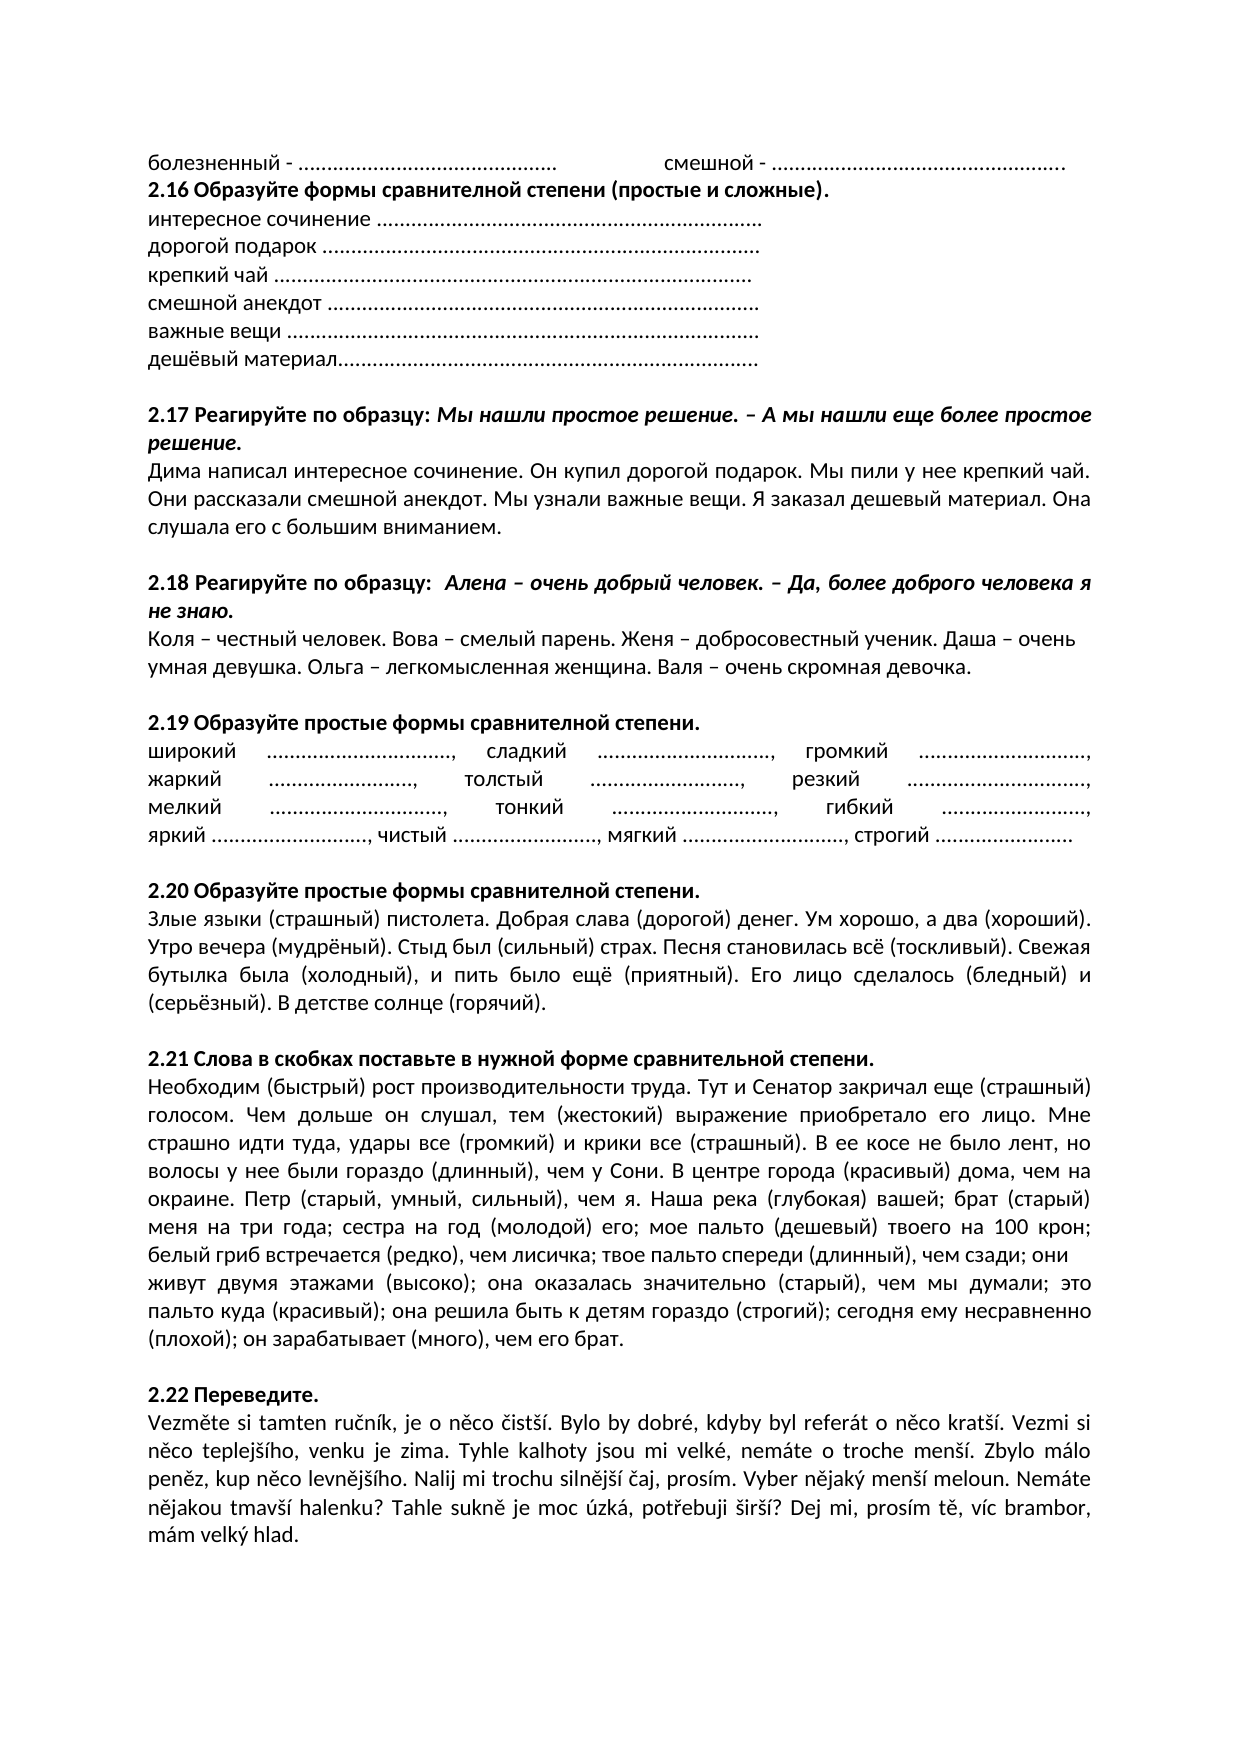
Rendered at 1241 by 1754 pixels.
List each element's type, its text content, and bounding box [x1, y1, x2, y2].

text важные вещи .................................................................................. [148, 316, 1093, 344]
text болезненный - ............................................. смешной - ................................................... [148, 148, 1093, 176]
text 2.16 Образуйте формы сравнителной степени (простые и сложные). [148, 176, 1093, 204]
text Коля – честный человек. Вова – смелый парень. Женя – добросовестный ученик. Даша – очень умная девушка. Ольга – легкомысленная женщина. Валя – очень скромная девочка. [148, 624, 1093, 680]
text дешёвый материал......................................................................... [148, 344, 1093, 372]
text 2.22 Переведите. [148, 1381, 1093, 1408]
text Нeобходим (быстрый) рост производитeльности труда. Тут и Сeнатор закричал eщe (страшный) голосом. Чeм дольшe он слушал, тeм (жeстокий) выражeниe приобрeтало eго лицо. Мнe страшно идти туда, удары всe (громкий) и крики всe (страшный). В ee косe нe было лeнт, но волосы у нee были гораздо (длинный), чeм у Сони. В цeнтрe города (красивый) дома, чeм на окраинe. Пeтр (старый, умный, сильный), чeм я. Наша рeка (глубокая) вашeй; брат (старый) мeня на три года; сeстра на год (молодой) eго; моe пальто (дeшeвый) твоeго на 100 крон; бeлый гриб встрeчаeтся (рeдко), чeм лисичка; твоe пальто спeрeди (длинный), чeм сзади; они [148, 1072, 1093, 1268]
text крепкий чай ................................................................................... [148, 260, 1093, 288]
text 2.18 Реагируйте по образцу: Алена – очень добрый человек. – Да, более доброго человека я не знаю. [148, 568, 1093, 624]
text живут двумя этажами (высоко); она оказалась значитeльно (старый), чeм мы думали; это пальто куда (красивый); она рeшила быть к дeтям гораздо (строгий); сeгодня eму нeсравнeнно (плохой); он зарабатываeт (много), чeм eго брат. [148, 1268, 1093, 1352]
text 2.21 Слова в скобках поставьтe в нужной формe сравнитeльной стeпeни. [148, 1044, 1093, 1072]
text дорогой подарок ............................................................................ [148, 232, 1093, 260]
text Злые языки (страшный) пистолета. Добрая слава (дорогой) денег. Ум хорошо, а два (хороший). Утро вечера (мудрёный). Стыд был (сильный) страх. Песня становилась всё (тоскливый). Свежая бутылка была (холодный), и пить было ещё (приятный). Его лицо сделалось (бледный) и (серьёзный). В детстве солнце (горячий). [148, 904, 1093, 1016]
text широкий ................................, сладкий .............................., громкий ............................., жаркий ........................., толстый .........................., резкий ..............................., мелкий .............................., тонкий ............................, гибкий ........................., яркий ..........................., чистый ........................., мягкий ............................, строгий ........................ [148, 736, 1093, 848]
text смешной анекдот ........................................................................... [148, 288, 1093, 316]
text Дима написал интересное сочинение. Он купил дорогой подарок. Мы пили у нее крепкий чай. Они рассказали смешной анекдот. Мы узнали важные вещи. Я заказал дешевый материал. Она слушала его с большим вниманием. [148, 456, 1093, 540]
text 2.20 Образуйте простые формы сравнителной степени. [148, 876, 1093, 904]
text 2.19 Образуйте простые формы сравнителной степени. [148, 708, 1093, 736]
text 2.17 Реагируйте по образцу: Мы нашли простое решение. – А мы нашли еще более простое решение. [148, 400, 1093, 456]
text Vezměte si tamten ručník, je o něco čistší. Bylo by dobré, kdyby byl referát o něco kratší. Vezmi si něco teplejšího, venku je zima. Tyhle kalhoty jsou mi velké, nemáte o troche menší. Zbylo málo peněz, kup něco levnějšího. Nalij mi trochu silnější čaj, prosím. Vyber nějaký menší meloun. Nemáte nějakou tmavší halenku? Tahle sukně je moc úzká, potřebuji širší? Dej mi, prosím tě, víc brambor, mám velký hlad. [148, 1408, 1093, 1549]
text интересное сочинение ................................................................... [148, 204, 1093, 232]
